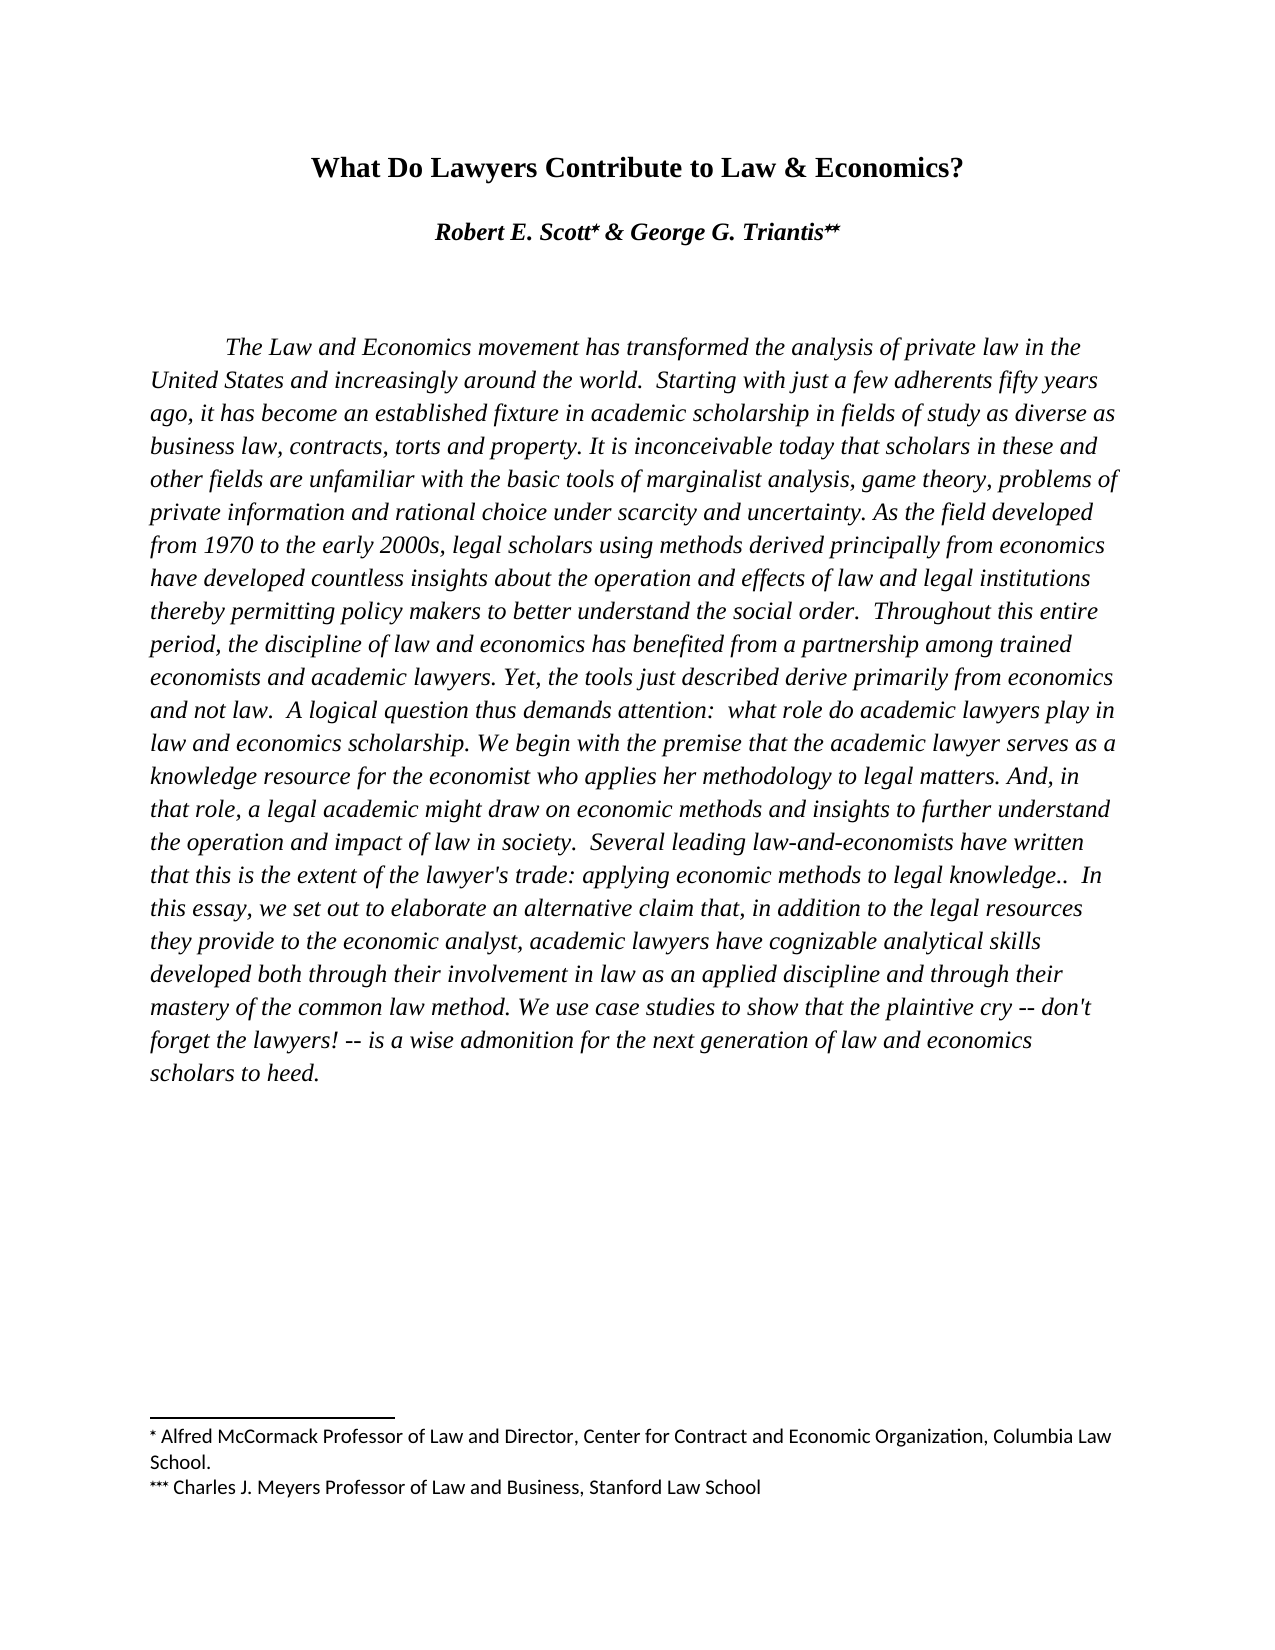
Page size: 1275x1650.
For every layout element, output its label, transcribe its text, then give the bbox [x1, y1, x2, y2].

text What Do Lawyers Contribute to Law & Economics? [150, 150, 1125, 183]
text The Law and Economics movement has transformed the analysis of private law in the United States and increasingly around the world. Starting with just a few adherents fifty years ago, it has become an established fixture in academic scholarship in fields of study as diverse as business law, contracts, torts and property. It is inconceivable today that scholars in these and other fields are unfamiliar with the basic tools of marginalist analysis, game theory, problems of private information and rational choice under scarcity and uncertainty. As the field developed from 1970 to the early 2000s, legal scholars using methods derived principally from economics have developed countless insights about the operation and effects of law and legal institutions thereby permitting policy makers to better understand the social order. Throughout this entire period, the discipline of law and economics has benefited from a partnership among trained economists and academic lawyers. Yet, the tools just described derive primarily from economics and not law. A logical question thus demands attention: what role do academic lawyers play in law and economics scholarship. We begin with the premise that the academic lawyer serves as a knowledge resource for the economist who applies her methodology to legal matters. And, in that role, a legal academic might draw on economic methods and insights to further understand the operation and impact of law in society. Several leading law-and-economists have written that this is the extent of the lawyer's trade: applying economic methods to legal knowledge.. In this essay, we set out to elaborate an alternative claim that, in addition to the legal resources they provide to the economic analyst, academic lawyers have cognizable analytical skills developed both through their involvement in law as an applied discipline and through their mastery of the common law method. We use case studies to show that the plaintive cry -- don't forget the lawyers! -- is a wise admonition for the next generation of law and economics scholars to heed. [150, 332, 1125, 1087]
text Robert E. Scott & George G. Triantis [150, 217, 1125, 246]
